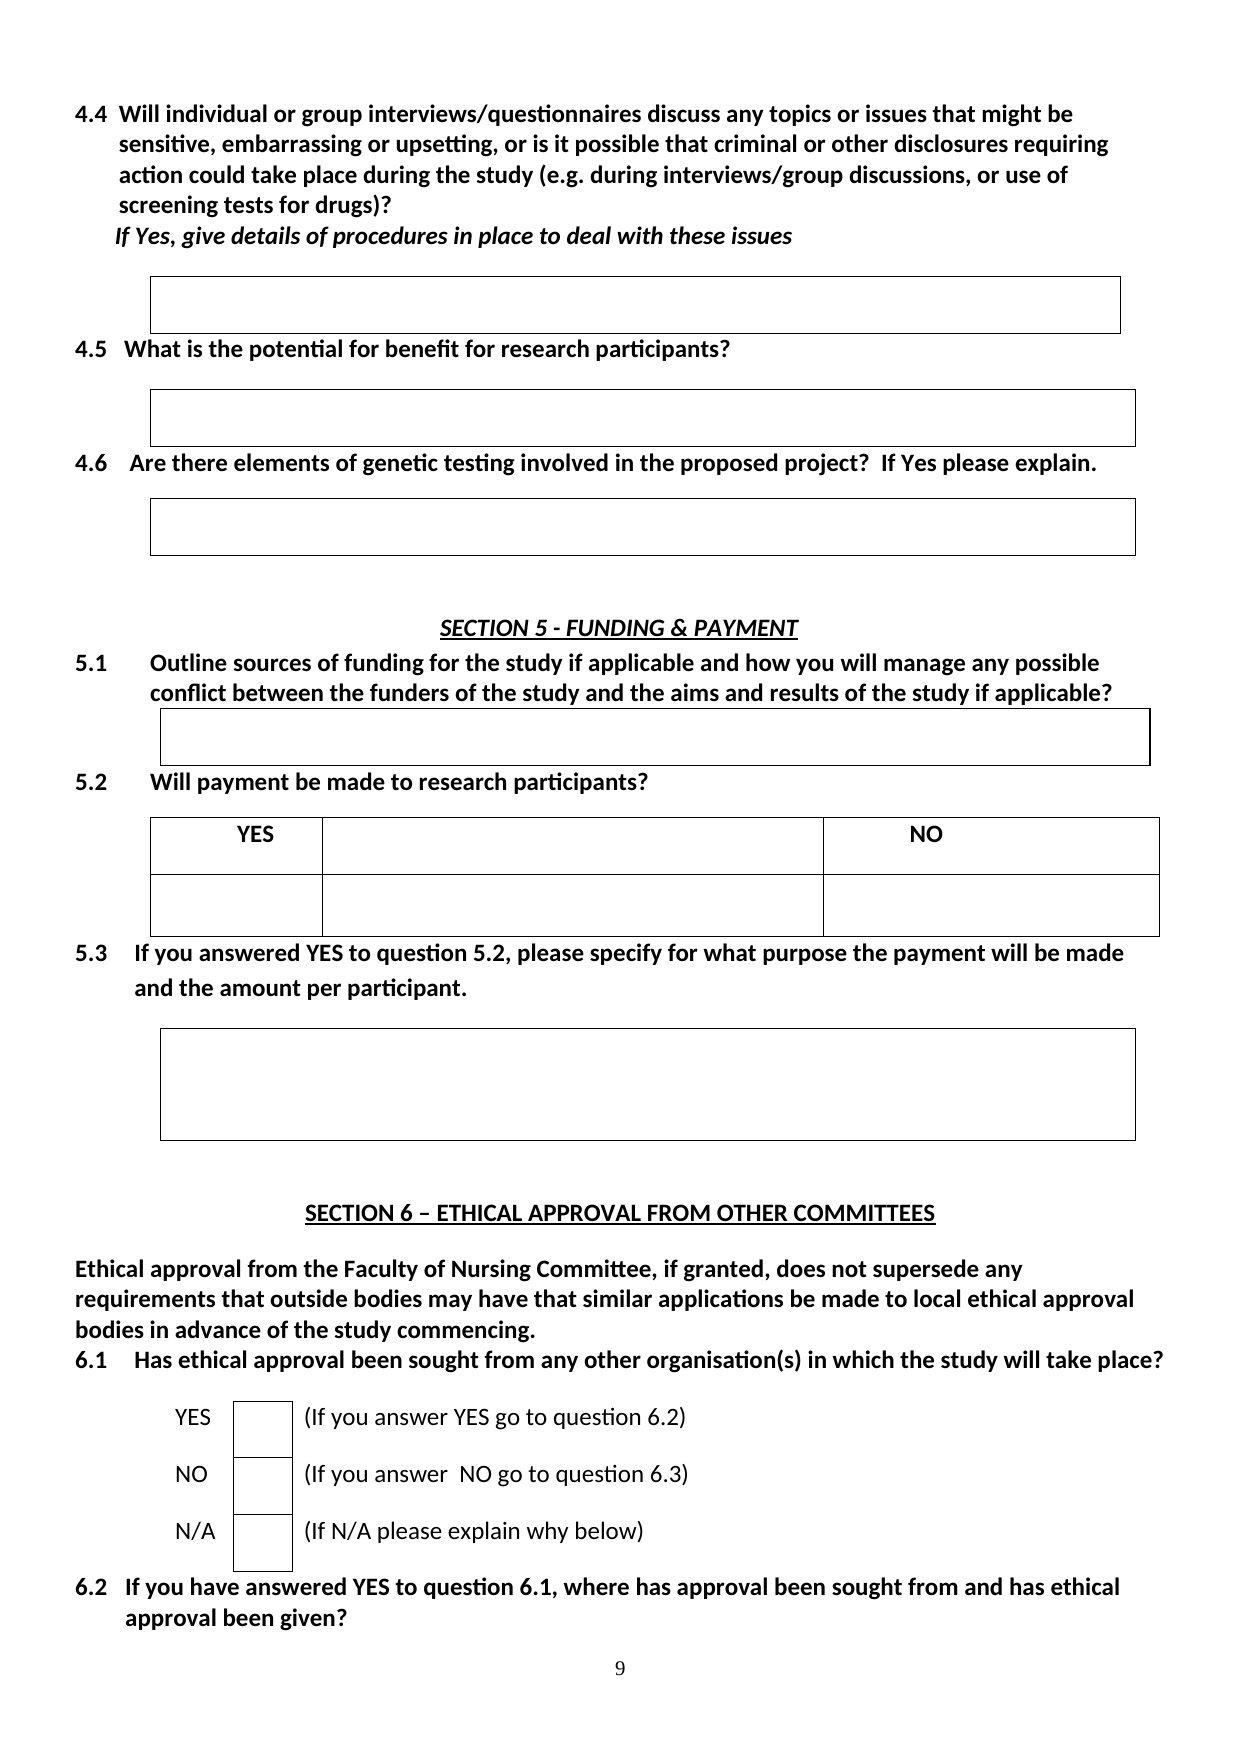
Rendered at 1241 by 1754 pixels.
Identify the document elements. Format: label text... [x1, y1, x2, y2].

table_header [161, 1029, 1135, 1140]
text 6.1 Has ethical approval been sought from any other organisation(s) in which the study will take place? [75, 1345, 1165, 1375]
text If Yes, give details of procedures in place to deal with these issues [75, 220, 1165, 250]
table_cell NO [164, 1457, 233, 1514]
text 4.5 What is the potential for benefit for research participants? [75, 333, 1165, 364]
table_header NO [824, 818, 1159, 874]
table_header YES [164, 1401, 233, 1457]
table_cell [824, 875, 1159, 936]
table_cell N/A [164, 1514, 233, 1571]
text Ethical approval from the Faculty of Nursing Committee, if granted, does not supersede any requirements that outside bodies may have that similar applications be made to local ethical approval bodies in advance of the study commencing. [75, 1253, 1165, 1345]
table_cell [151, 875, 322, 936]
table_header (If you answer YES go to question 6.2) [293, 1401, 1208, 1457]
table_header [151, 499, 1135, 555]
table_header [234, 1402, 292, 1457]
table_header [151, 277, 1120, 332]
text SECTION 6 – ETHICAL APPROVAL FROM OTHER COMMITTEES [75, 1197, 1165, 1228]
table_cell [323, 875, 823, 936]
text 4.6 Are there elements of genetic testing involved in the proposed project? If Yes please explain. [75, 447, 1165, 477]
subtitle SECTION 5 - FUNDING & PAYMENT [75, 612, 1165, 642]
table_header YES [151, 818, 322, 874]
table_cell (If you answer NO go to question 6.3) [293, 1457, 1208, 1514]
table_cell [234, 1515, 292, 1571]
text 5.3 If you answered YES to question 5.2, please specify for what purpose the payment will be made and the amount per participant. [75, 937, 1165, 1003]
list Outline sources of funding for the study if applicable and how you will manage any possible conflict between the funders of the study and the aims and results of the study if applicable? [75, 647, 1165, 708]
table_header [161, 709, 1149, 764]
table_header [151, 390, 1135, 446]
list Will individual or group interviews/questionnaires discuss any topics or issues that might be sensitive, embarrassing or upsetting, or is it possible that criminal or other disclosures requiring action could take place during the study (e.g. during interviews/group discussions, or use of screening tests for drugs)? [75, 98, 1165, 220]
table_cell [234, 1458, 292, 1514]
table_cell (If N/A please explain why below) [293, 1514, 1208, 1571]
table_header [323, 818, 823, 874]
list Will payment be made to research participants? [75, 766, 1165, 796]
list If you have answered YES to question 6.1, where has approval been sought from and has ethical approval been given? [75, 1572, 1165, 1633]
